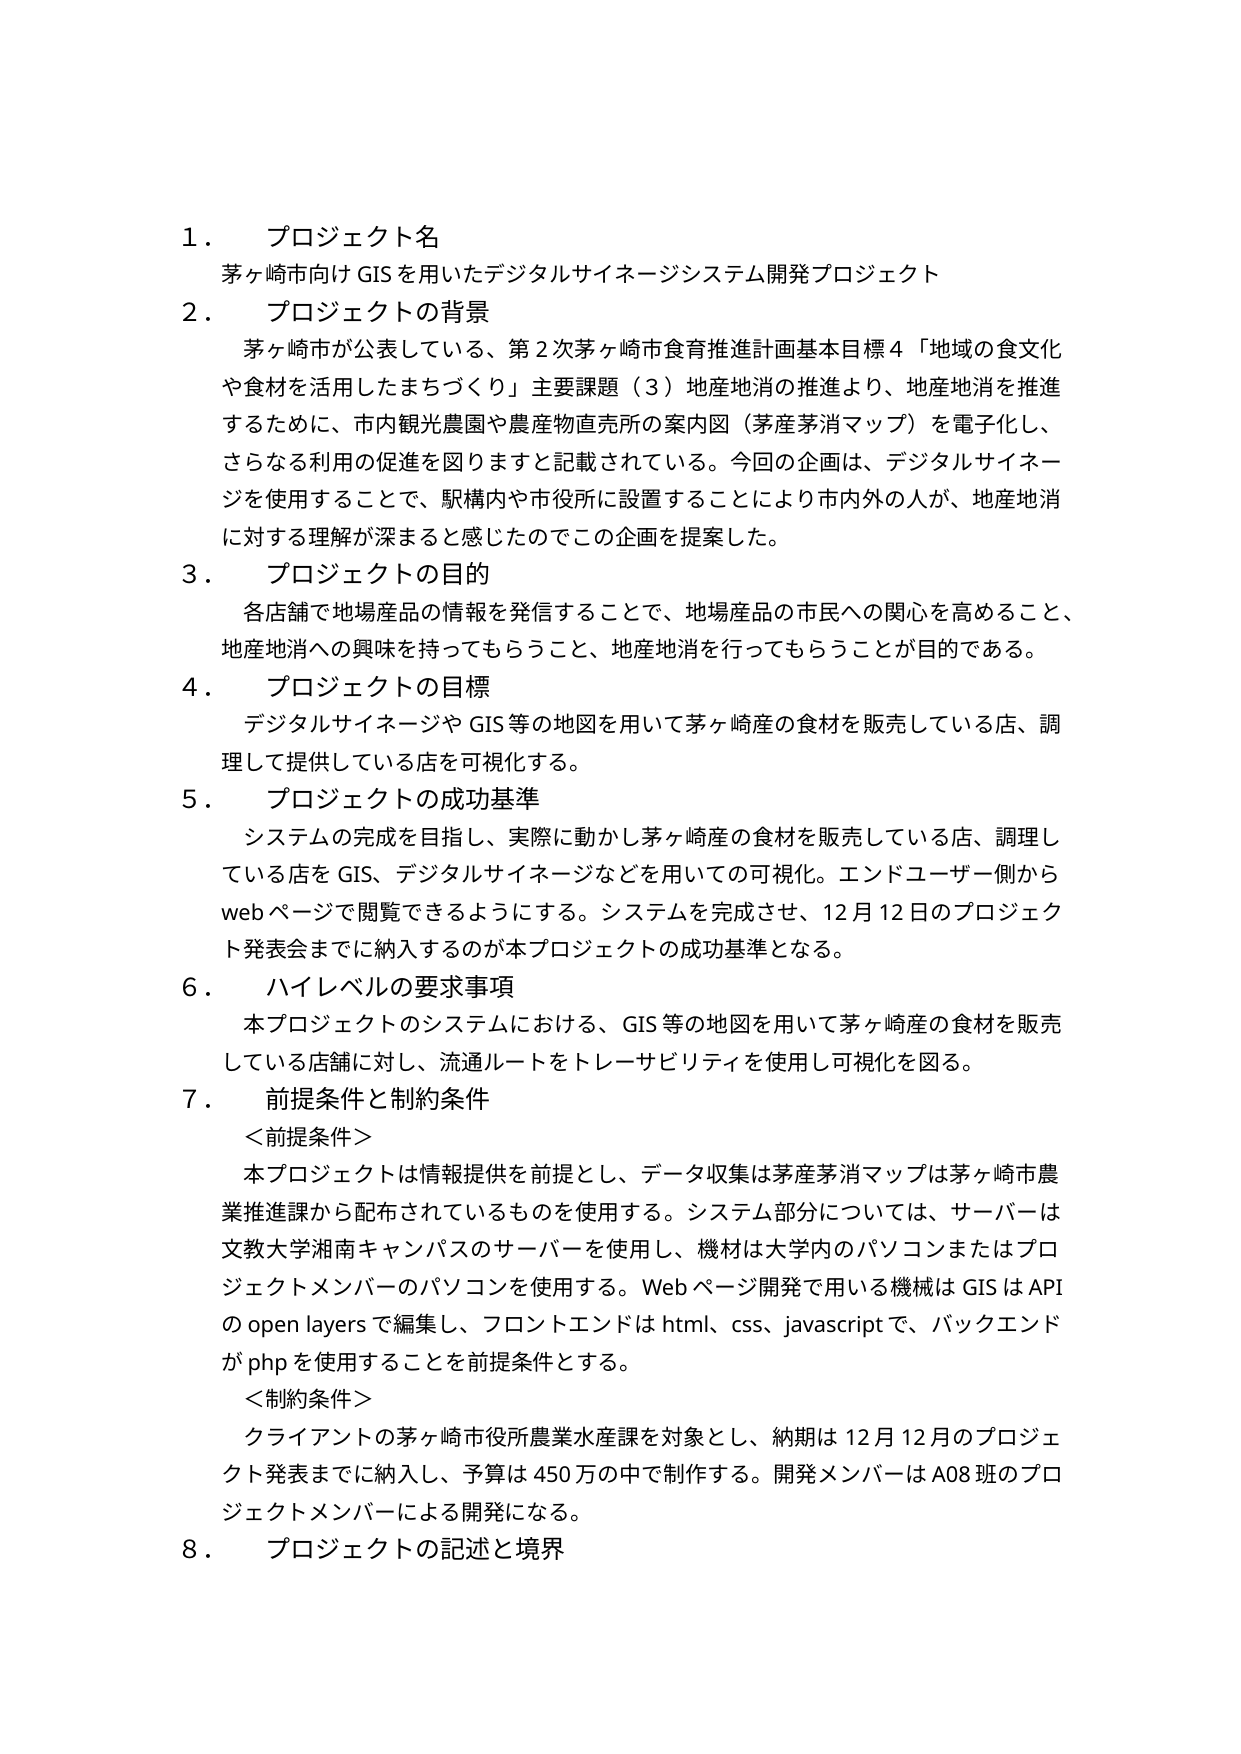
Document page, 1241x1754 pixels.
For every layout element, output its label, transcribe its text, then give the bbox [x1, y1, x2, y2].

text デジタルサイネージやGIS等の地図を用いて茅ヶ崎産の食材を販売している店、調理して提供している店を可視化する。 [221, 704, 1063, 779]
text ＜前提条件＞ [221, 1117, 1063, 1154]
list プロジェクトの記述と境界 [177, 1529, 1063, 1567]
list プロジェクト名 [177, 217, 1063, 254]
text 各店舗で地場産品の情報を発信することで、地場産品の市民への関心を高めること、地産地消への興味を持ってもらうこと、地産地消を行ってもらうことが目的である。 [221, 592, 1063, 667]
text ＜制約条件＞ [221, 1379, 1063, 1417]
text 本プロジェクトは情報提供を前提とし、データ収集は茅産茅消マップは茅ヶ崎市農業推進課から配布されているものを使用する。システム部分については、サーバーは文教大学湘南キャンパスのサーバーを使用し、機材は大学内のパソコンまたはプロジェクトメンバーのパソコンを使用する。Webページ開発で用いる機械はGISはAPIのopen layersで編集し、フロントエンドはhtml、css、javascriptで、バックエンドがphpを使用することを前提条件とする。 [221, 1154, 1063, 1379]
list 茅ヶ崎市向けGISを用いたデジタルサイネージシステム開発プロジェクト [221, 254, 1063, 292]
list 前提条件と制約条件 [177, 1079, 1063, 1117]
list プロジェクトの背景 [177, 292, 1063, 329]
list ハイレベルの要求事項 [177, 967, 1063, 1004]
text クライアントの茅ヶ崎市役所農業水産課を対象とし、納期は12月12月のプロジェクト発表までに納入し、予算は450万の中で制作する。開発メンバーはA08班のプロジェクトメンバーによる開発になる。 [221, 1417, 1063, 1529]
list プロジェクトの目的 [177, 554, 1063, 592]
list プロジェクトの目標 [177, 667, 1063, 704]
list 本プロジェクトのシステムにおける、GIS等の地図を用いて茅ヶ崎産の食材を販売している店舗に対し、流通ルートをトレーサビリティを使用し可視化を図る。 [221, 1004, 1063, 1079]
list プロジェクトの成功基準 [177, 779, 1063, 817]
text 茅ヶ崎市が公表している、第2次茅ヶ崎市食育推進計画基本目標４「地域の食文化や食材を活用したまちづくり」主要課題（３）地産地消の推進より、地産地消を推進するために、市内観光農園や農産物直売所の案内図（茅産茅消マップ）を電子化し、さらなる利用の促進を図りますと記載されている。今回の企画は、デジタルサイネージを使用することで、駅構内や市役所に設置することにより市内外の人が、地産地消に対する理解が深まると感じたのでこの企画を提案した。 [221, 329, 1063, 554]
text システムの完成を目指し、実際に動かし茅ヶ崎産の食材を販売している店、調理している店をGIS、デジタルサイネージなどを用いての可視化。エンドユーザー側からwebページで閲覧できるようにする。システムを完成させ、12月12日のプロジェクト発表会までに納入するのが本プロジェクトの成功基準となる。 [221, 817, 1063, 967]
